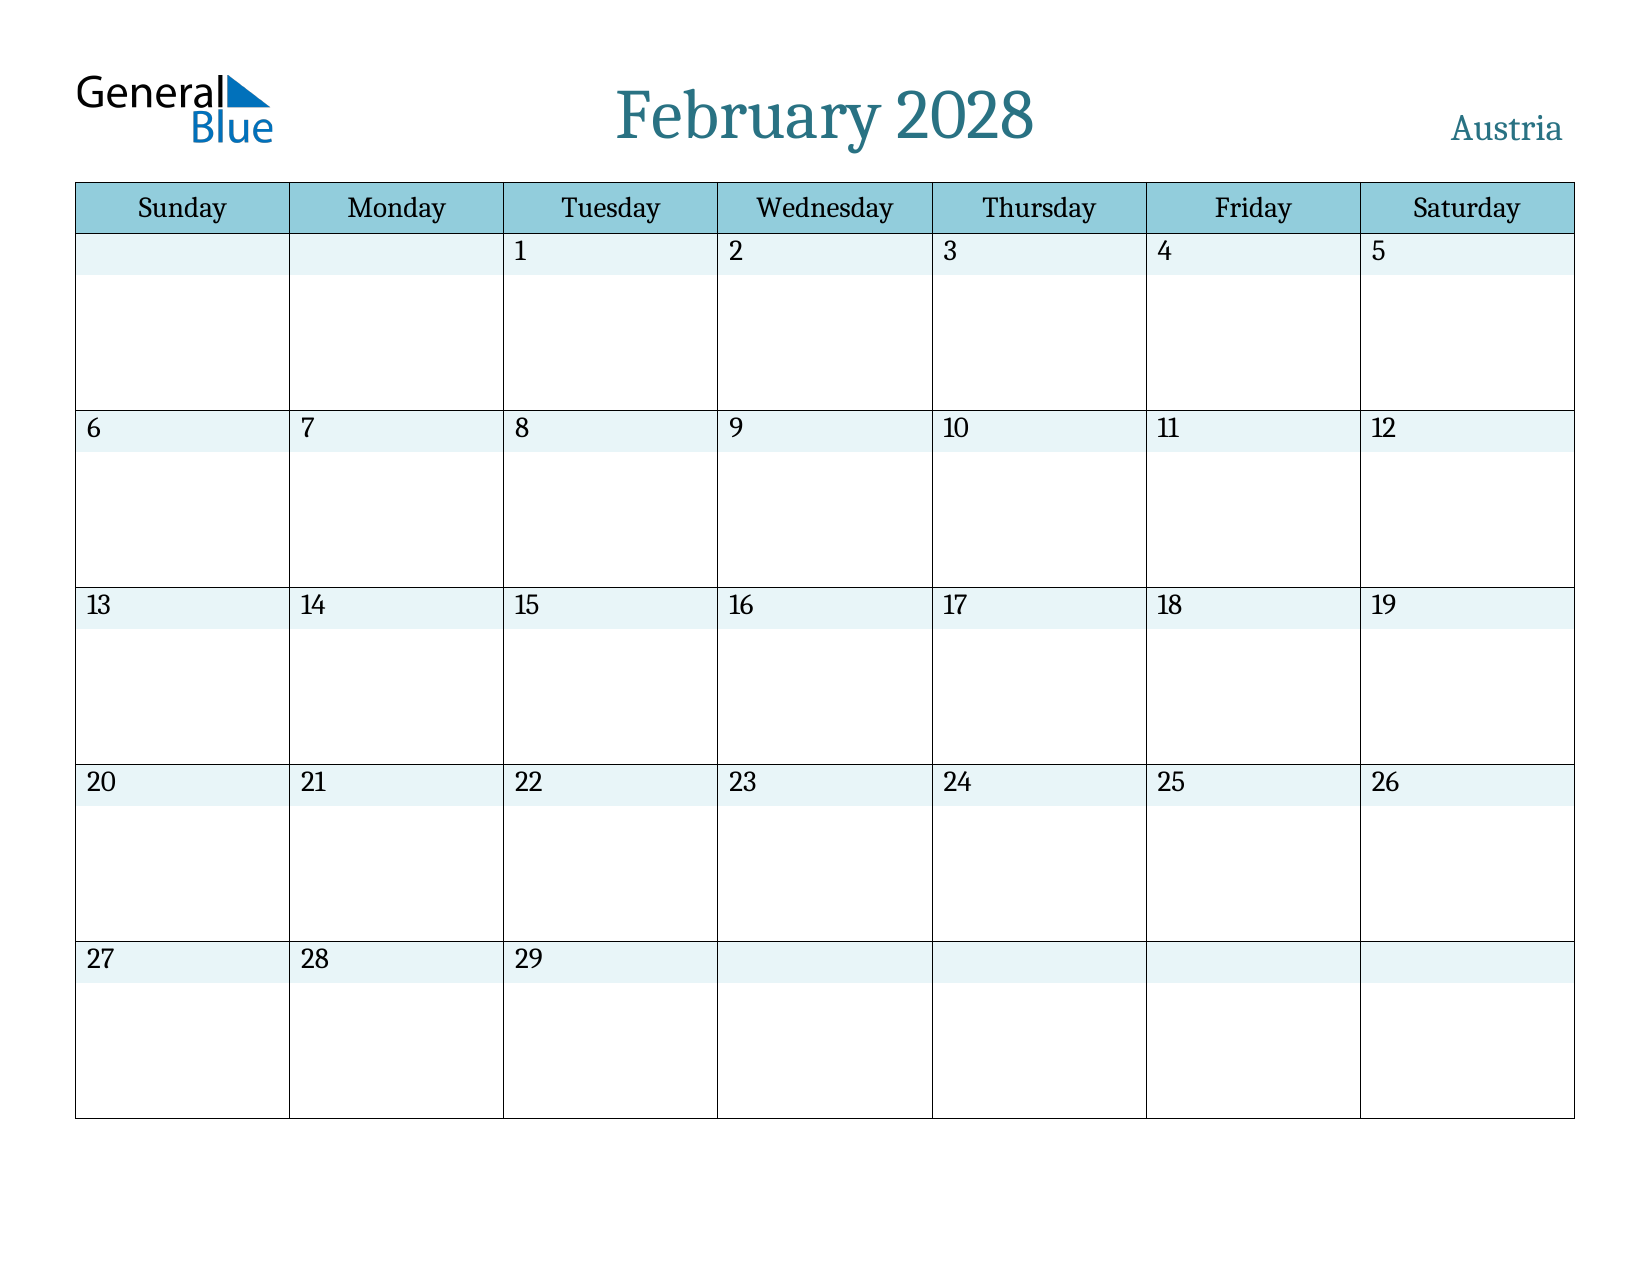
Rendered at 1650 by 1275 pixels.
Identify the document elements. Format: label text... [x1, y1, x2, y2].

table_cell [504, 629, 717, 764]
table_cell [1147, 983, 1360, 1118]
table_cell [504, 452, 717, 587]
table_cell Wednesday [718, 183, 932, 233]
table_cell 17 [933, 588, 1146, 629]
table_cell [718, 629, 932, 764]
table_cell 20 [76, 765, 289, 806]
table_cell [1361, 806, 1574, 941]
table_cell [933, 806, 1146, 941]
table_cell [1361, 452, 1574, 587]
table_cell 9 [718, 411, 932, 452]
table_cell 22 [504, 765, 717, 806]
table_cell [718, 983, 932, 1118]
table_cell 15 [504, 588, 717, 629]
table_cell [933, 942, 1146, 983]
table_cell [1147, 452, 1360, 587]
table_cell 18 [1147, 588, 1360, 629]
table_cell 5 [1361, 234, 1574, 275]
table_cell [1361, 275, 1574, 410]
table_cell 27 [76, 942, 289, 983]
table_cell [76, 806, 289, 941]
table_cell 24 [933, 765, 1146, 806]
table_cell [290, 234, 503, 275]
table_cell [718, 452, 932, 587]
table_cell [933, 452, 1146, 587]
table_cell 4 [1147, 234, 1360, 275]
table_cell [1361, 629, 1574, 764]
table_cell [76, 452, 289, 587]
table_cell 12 [1361, 411, 1574, 452]
table_cell [76, 234, 289, 275]
table_cell 16 [718, 588, 932, 629]
table_cell 8 [504, 411, 717, 452]
table_cell [76, 275, 289, 410]
table_cell [290, 452, 503, 587]
table_cell [76, 629, 289, 764]
picture [77, 75, 273, 143]
table_cell [76, 983, 289, 1118]
table_cell 1 [504, 234, 717, 275]
table_cell 25 [1147, 765, 1360, 806]
table_header [76, 75, 503, 182]
table_cell [718, 806, 932, 941]
table_cell [1361, 983, 1574, 1118]
table_cell 13 [76, 588, 289, 629]
table_cell 10 [933, 411, 1146, 452]
table_cell [1147, 942, 1360, 983]
table_cell Sunday [76, 183, 289, 233]
table_cell [504, 275, 717, 410]
table_cell [290, 983, 503, 1118]
table_cell Friday [1147, 183, 1360, 233]
table_cell [718, 942, 932, 983]
table_cell Thursday [933, 183, 1146, 233]
table_header Austria [1146, 75, 1574, 182]
table_cell 26 [1361, 765, 1574, 806]
table_cell 23 [718, 765, 932, 806]
table_cell [933, 629, 1146, 764]
table_cell Tuesday [504, 183, 717, 233]
table_cell [1147, 275, 1360, 410]
table_cell 19 [1361, 588, 1574, 629]
table_cell [1147, 629, 1360, 764]
table_cell 3 [933, 234, 1146, 275]
table_cell 2 [718, 234, 932, 275]
table_cell [1361, 942, 1574, 983]
table_cell [504, 806, 717, 941]
table_cell [718, 275, 932, 410]
table_cell [504, 983, 717, 1118]
table_cell [1147, 806, 1360, 941]
table_cell [933, 983, 1146, 1118]
table_cell 28 [290, 942, 503, 983]
table_cell Saturday [1361, 183, 1574, 233]
table_cell [933, 275, 1146, 410]
table_cell 29 [504, 942, 717, 983]
table_cell 7 [290, 411, 503, 452]
table_cell [290, 806, 503, 941]
table_cell 11 [1147, 411, 1360, 452]
table_cell 6 [76, 411, 289, 452]
table_cell [290, 275, 503, 410]
table_header February 2028 [504, 75, 1146, 182]
table_cell 14 [290, 588, 503, 629]
table_cell [290, 629, 503, 764]
table_cell 21 [290, 765, 503, 806]
table_cell Monday [290, 183, 503, 233]
